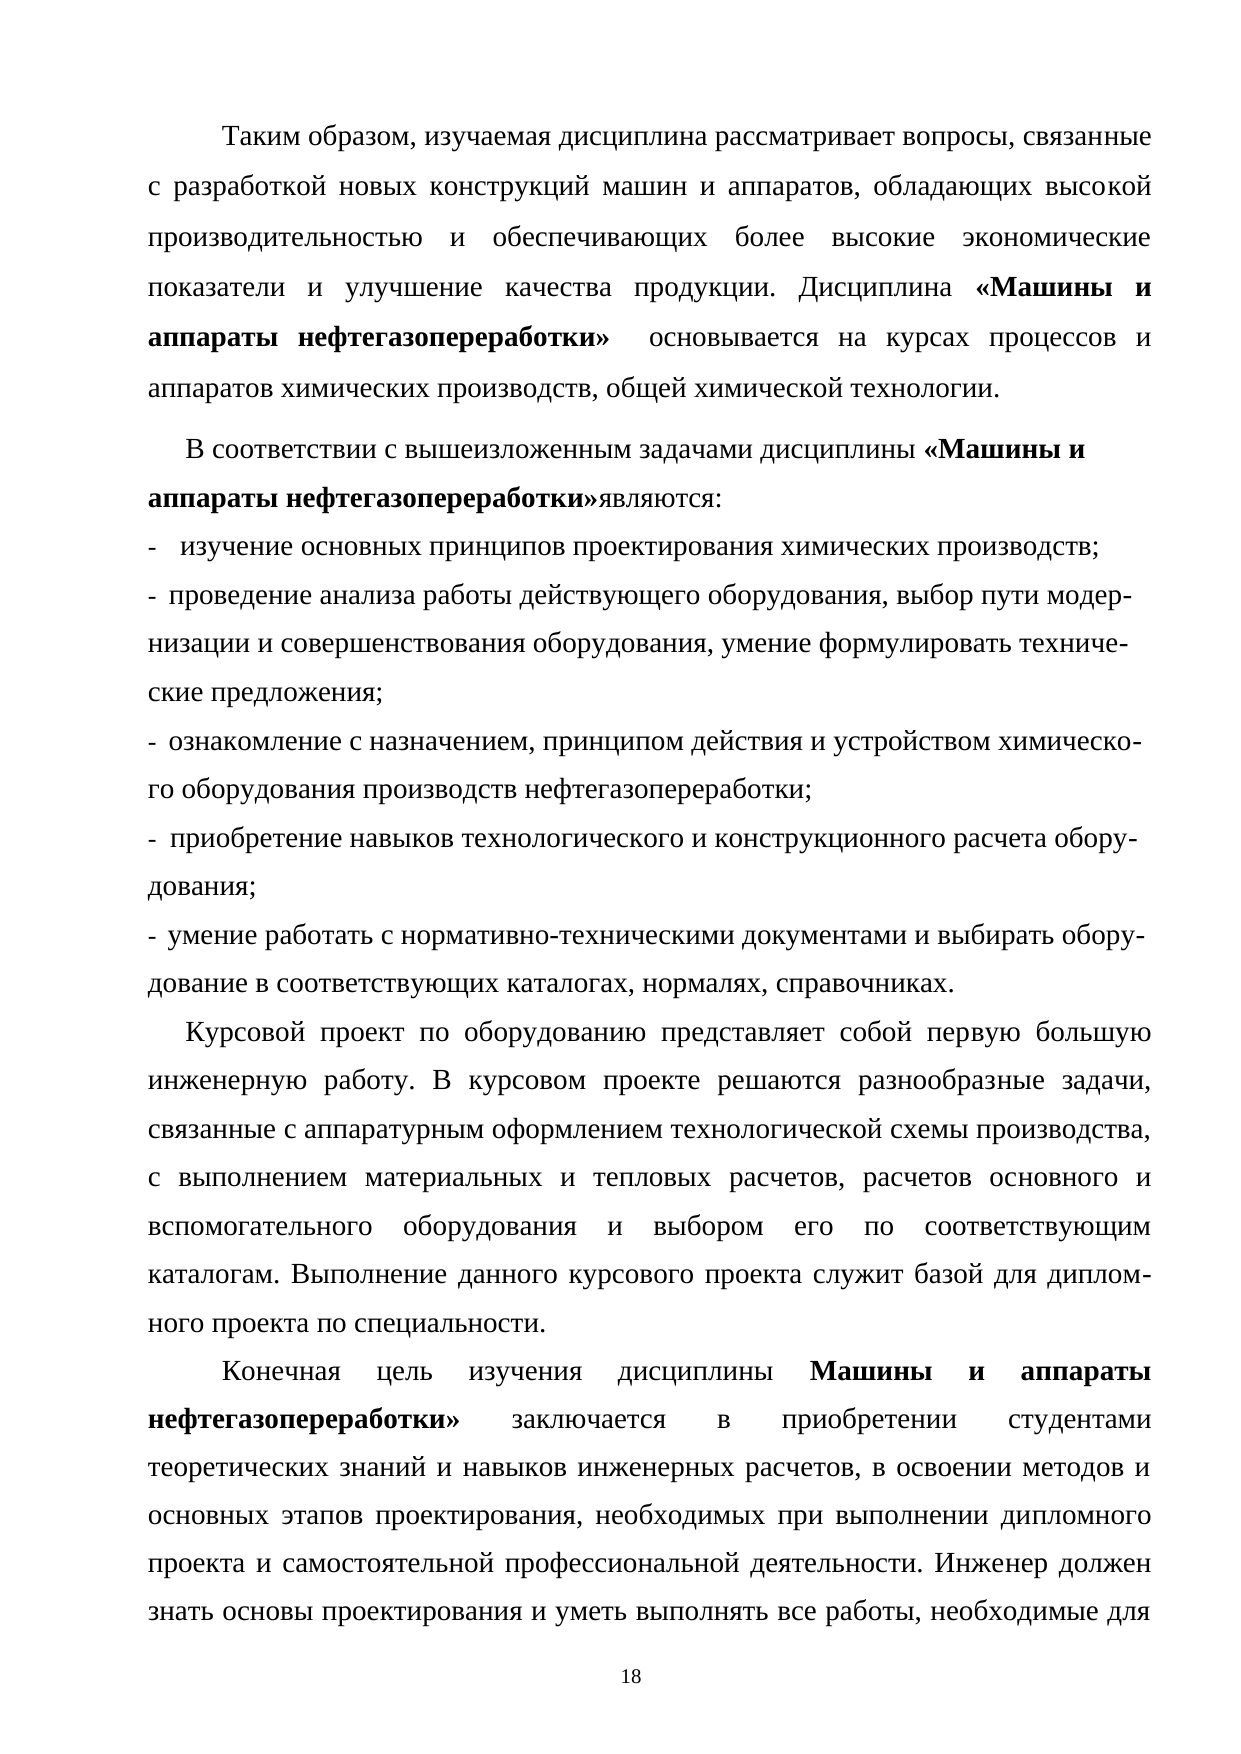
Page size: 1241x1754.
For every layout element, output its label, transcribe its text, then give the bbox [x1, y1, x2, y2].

text В соответствии с вышеизложенным задачами дисциплины «Машины и аппараты нефтегазопереработки»являются: [148, 420, 1152, 517]
list ознакомление с назначением, принципом действия и устройством химического оборудования производств нефтегазопереработки; [148, 711, 1152, 808]
list приобретение навыков технологического и конструкционного расчета оборудования; [148, 808, 1152, 905]
list проведение анализа работы действующего оборудования, выбор пути модернизации и совершенствования оборудования, умение формулировать технические предложения; [148, 566, 1152, 711]
text Таким образом, изучаемая дисциплина рассматривает вопросы, связанные с разработкой новых конструкций машин и аппаратов, обладающих высокой производительностью и обеспечивающих более высокие экономические показатели и улучшение качества продукции. Дисциплина «Машины и аппараты нефтегазопереработки» основывается на курсах процессов и аппаратов химических производств, общей химической технологии. [148, 118, 1152, 403]
text Курсовой проект по оборудованию представляет собой первую большую инженерную работу. В курсовом проекте решаются разнообразные задачи, связанные с аппаратурным оформлением технологической схемы производства, с выполнением материальных и тепловых расчетов, расчетов основного и вспомогательного оборудования и выбором его по соответствующим каталогам. Выполнение данного курсового проекта служит базой для дипломного проекта по специальности. [148, 1002, 1152, 1342]
list умение работать с нормативно-техническими документами и выбирать оборудование в соответствующих каталогах, нормалях, справочниках. [148, 905, 1152, 1002]
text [148, 1342, 1152, 1630]
list изучение основных принципов проектирования химических производств; [148, 517, 1152, 566]
